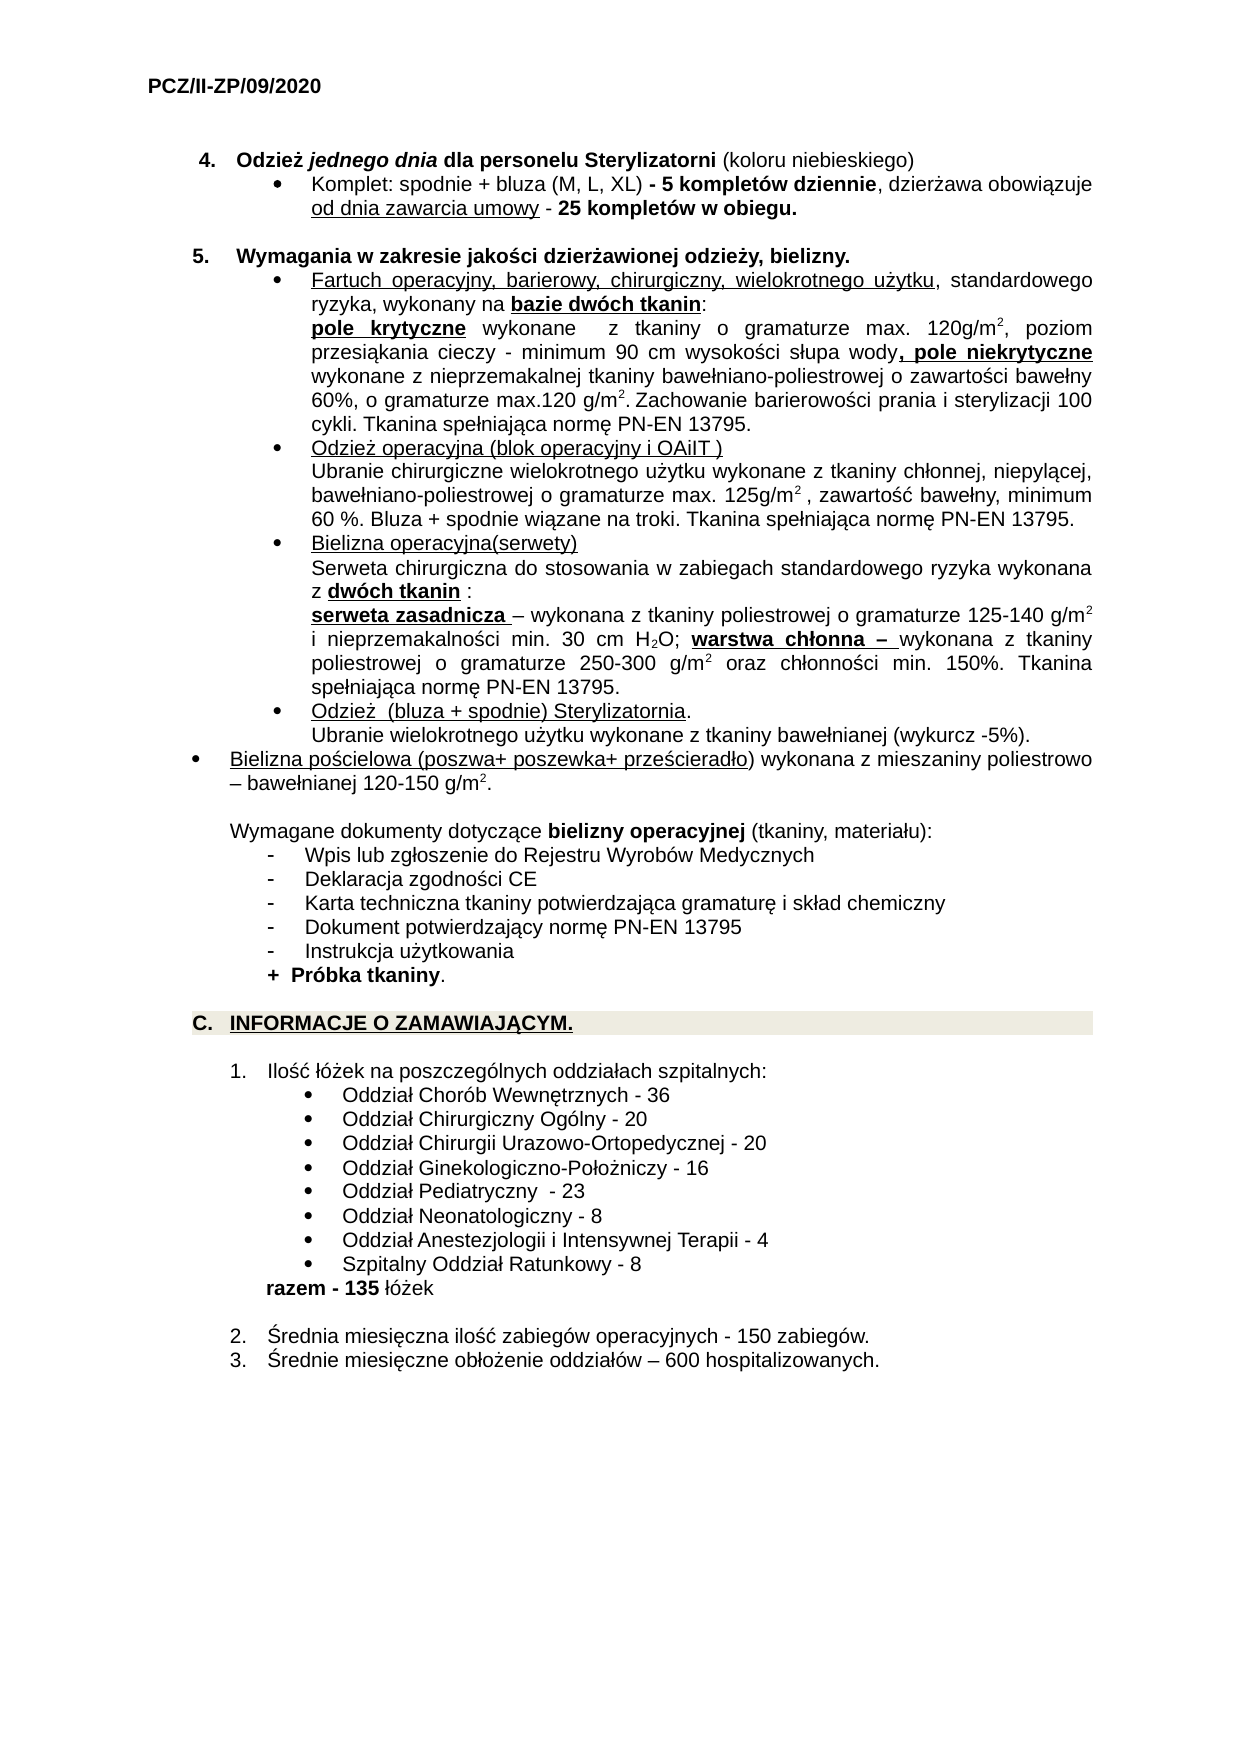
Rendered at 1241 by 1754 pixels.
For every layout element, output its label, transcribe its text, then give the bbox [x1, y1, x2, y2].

list Oddział Ginekologiczno-Położniczy - 16 [304, 1155, 1093, 1179]
text razem - 135 łóżek [181, 1276, 1093, 1299]
list Fartuch operacyjny, barierowy, chirurgiczny, wielokrotnego użytku, standardowego ryzyka, wykonany na bazie dwóch tkanin: [274, 267, 1093, 316]
list Komplet: spodnie + bluza (M, L, XL) - 5 kompletów dziennie, dzierżawa obowiązuje od dnia zawarcia umowy - 25 kompletów w obiegu. [274, 172, 1093, 219]
list Wpis lub zgłoszenie do Rejestru Wyrobów Medycznych [267, 843, 1093, 867]
list Oddział Chorób Wewnętrznych - 36 [304, 1083, 1093, 1107]
list Odzież (bluza + spodnie) Sterylizatornia. [274, 699, 1093, 723]
list Oddział Chirurgiczny Ogólny - 20 [304, 1107, 1093, 1131]
list Średnie miesięczne obłożenie oddziałów – 600 hospitalizowanych. [229, 1347, 1093, 1371]
list Wymagania w zakresie jakości dzierżawionej odzieży, bielizny. [192, 243, 1093, 267]
list Dokument potwierdzający normę PN-EN 13795 [267, 915, 1093, 939]
list Bielizna pościelowa (poszwa+ poszewka+ prześcieradło) wykonana z mieszaniny poliestrowo – bawełnianej 120-150 g/m2. [192, 747, 1093, 795]
list Instrukcja użytkowania [267, 939, 1093, 963]
list Szpitalny Oddział Ratunkowy - 8 [304, 1252, 1093, 1276]
text + Próbka tkaniny. [267, 963, 1093, 987]
list Odzież jednego dnia dla personelu Sterylizatorni (koloru niebieskiego) [199, 148, 1093, 172]
list Ilość łóżek na poszczególnych oddziałach szpitalnych: [229, 1059, 1093, 1083]
list serweta zasadnicza – wykonana z tkaniny poliestrowej o gramaturze 125-140 g/m2 i nieprzemakalności min. 30 cm H2O; warstwa chłonna – wykonana z tkaniny poliestrowej o gramaturze 250-300 g/m2 oraz chłonności min. 150%. Tkanina spełniająca normę PN-EN 13795. [311, 603, 1093, 699]
list INFORMACJE O ZAMAWIAJĄCYM. [192, 1011, 1093, 1035]
list Oddział Neonatologiczny - 8 [304, 1203, 1093, 1227]
list Serweta chirurgiczna do stosowania w zabiegach standardowego ryzyka wykonana z dwóch tkanin : [311, 555, 1093, 603]
list Deklaracja zgodności CE [267, 867, 1093, 891]
list Ubranie wielokrotnego użytku wykonane z tkaniny bawełnianej (wykurcz -5%). [311, 723, 1093, 747]
list Odzież operacyjna (blok operacyjny i OAiIT ) [274, 435, 1093, 459]
list Oddział Chirurgii Urazowo-Ortopedycznej - 20 [304, 1131, 1093, 1155]
list Oddział Pediatryczny - 23 [304, 1179, 1093, 1203]
list pole krytyczne wykonane z tkaniny o gramaturze max. 120g/m2, poziom przesiąkania cieczy - minimum 90 cm wysokości słupa wody, pole niekrytyczne wykonane z nieprzemakalnej tkaniny bawełniano-poliestrowej o zawartości bawełny 60%, o gramaturze max.120 g/m2. Zachowanie barierowości prania i sterylizacji 100 cykli. Tkanina spełniająca normę PN-EN 13795. [311, 316, 1093, 435]
list Oddział Anestezjologii i Intensywnej Terapii - 4 [304, 1227, 1093, 1252]
list Średnia miesięczna ilość zabiegów operacyjnych - 150 zabiegów. [229, 1323, 1093, 1347]
list Ubranie chirurgiczne wielokrotnego użytku wykonane z tkaniny chłonnej, niepylącej, bawełniano-poliestrowej o gramaturze max. 125g/m2 , zawartość bawełny, minimum 60 %. Bluza + spodnie wiązane na troki. Tkanina spełniająca normę PN-EN 13795. [311, 459, 1093, 531]
list Karta techniczna tkaniny potwierdzająca gramaturę i skład chemiczny [267, 891, 1093, 915]
list Bielizna operacyjna(serwety) [274, 531, 1093, 555]
text Wymagane dokumenty dotyczące bielizny operacyjnej (tkaniny, materiału): [229, 819, 1093, 843]
